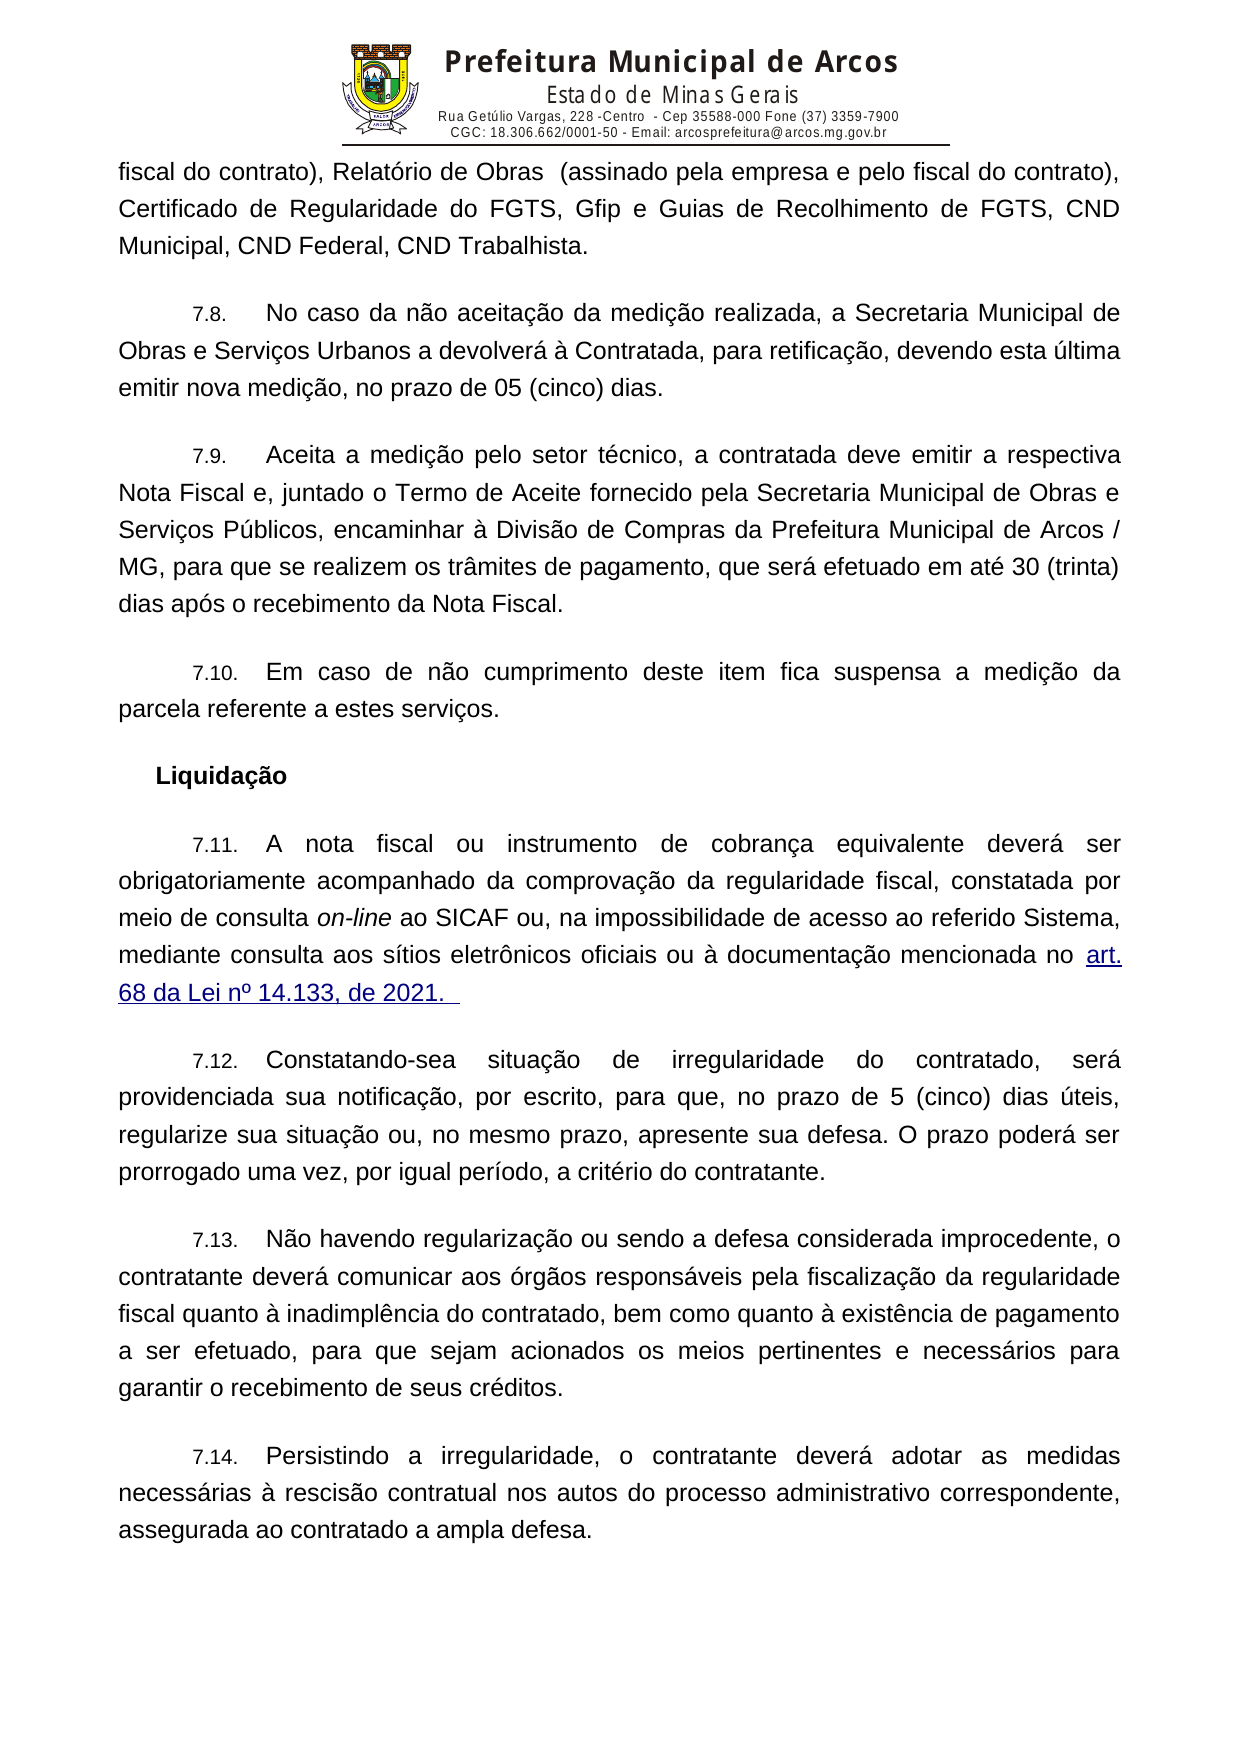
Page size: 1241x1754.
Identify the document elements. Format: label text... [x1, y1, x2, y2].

text Liquidação [155, 761, 1122, 790]
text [118, 148, 1122, 260]
text A nota fiscal ou instrumento de cobrança equivalente deverá ser obrigatoriamente acompanhado da comprovação da regularidade fiscal, constatada por meio de consulta on-line ao SICAF ou, na impossibilidade de acesso ao referido Sistema, mediante consulta aos sítios eletrônicos oficiais ou à documentação mencionada no art. 68 da Lei nº 14.133, de 2021. [118, 829, 1122, 1007]
text Não havendo regularização ou sendo a defesa considerada improcedente, o contratante deverá comunicar aos órgãos responsáveis pela fiscalização da regularidade fiscal quanto à inadimplência do contratado, bem como quanto à existência de pagamento a ser efetuado, para que sejam acionados os meios pertinentes e necessários para garantir o recebimento de seus créditos. [118, 1224, 1122, 1402]
text Persistindo a irregularidade, o contratante deverá adotar as medidas necessárias à rescisão contratual nos autos do processo administrativo correspondente, assegurada ao contratado a ampla defesa. [118, 1441, 1122, 1544]
text No caso da não aceitação da medição realizada, a Secretaria Municipal de Obras e Serviços Urbanos a devolverá à Contratada, para retificação, devendo esta última emitir nova medição, no prazo de 05 (cinco) dias. [118, 298, 1122, 402]
text Aceita a medição pelo setor técnico, a contratada deve emitir a respectiva Nota Fiscal e, juntado o Termo de Aceite fornecido pela Secretaria Municipal de Obras e Serviços Públicos, encaminhar à Divisão de Compras da Prefeitura Municipal de Arcos / MG, para que se realizem os trâmites de pagamento, que será efetuado em até 30 (trinta) dias após o recebimento da Nota Fiscal. [118, 440, 1122, 618]
text Constatando-sea situação de irregularidade do contratado, será providenciada sua notificação, por escrito, para que, no prazo de 5 (cinco) dias úteis, regularize sua situação ou, no mesmo prazo, apresente sua defesa. O prazo poderá ser prorrogado uma vez, por igual período, a critério do contratante. [118, 1045, 1122, 1186]
text Em caso de não cumprimento deste item fica suspensa a medição da parcela referente a estes serviços. [118, 657, 1122, 723]
